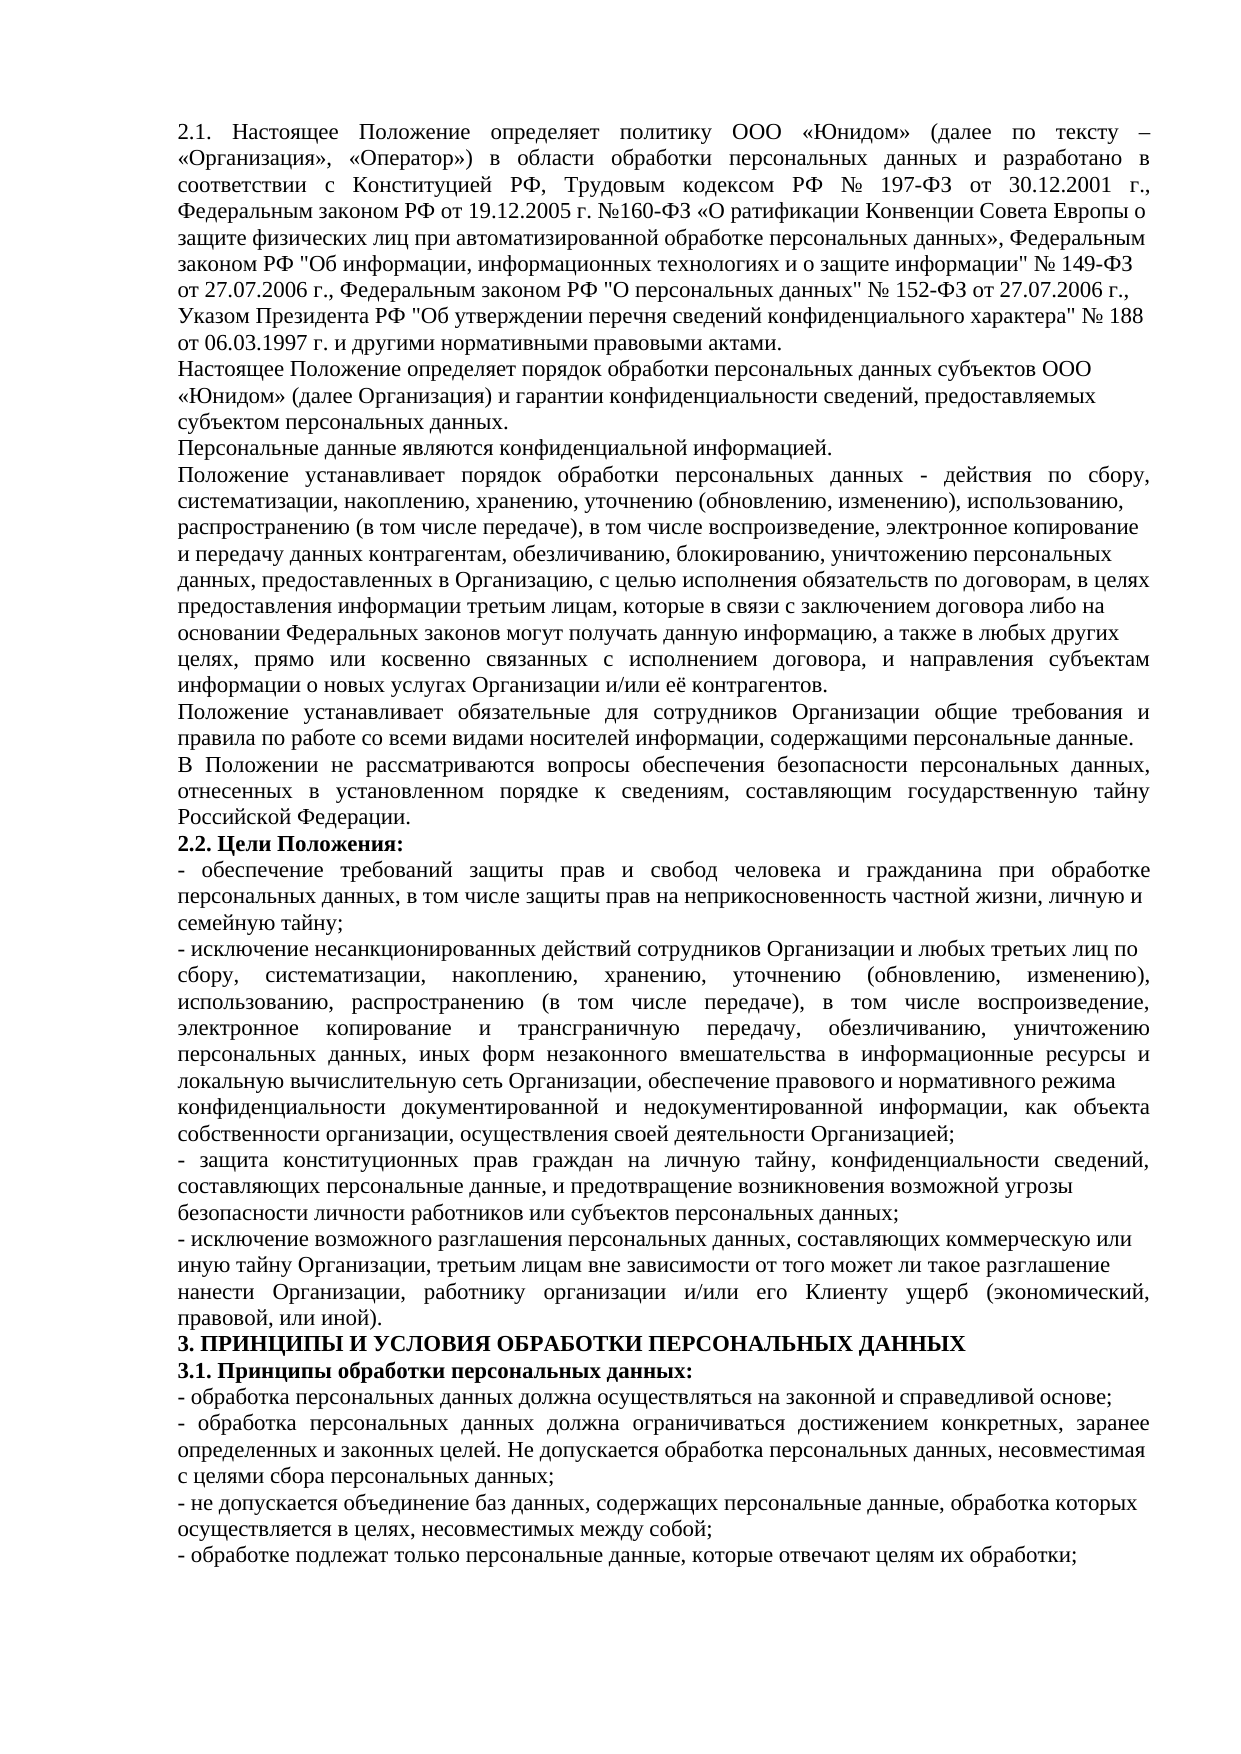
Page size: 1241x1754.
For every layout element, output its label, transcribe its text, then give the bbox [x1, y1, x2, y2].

text предоставления информации третьим лицам, которые в связи с заключением договора либо на [177, 592, 1152, 619]
text Положение устанавливает обязательные для сотрудников Организации общие требования и правила по работе со всеми видами носителей информации, содержащими персональные данные. [177, 698, 1152, 751]
text - обработка персональных данных должна ограничиваться достижением конкретных, заранее определенных и законных целей. Не допускается обработка персональных данных, несовместимая [177, 1409, 1152, 1462]
text семейную тайну; [177, 909, 1152, 935]
text осуществляется в целях, несовместимых между собой; [177, 1515, 1152, 1541]
text безопасности личности работников или субъектов персональных данных; [177, 1199, 1152, 1225]
text данных, предоставленных в Организацию, с целью исполнения обязательств по договорам, в целях [177, 566, 1152, 592]
text и передачу данных контрагентам, обезличиванию, блокированию, уничтожению персональных [177, 540, 1152, 566]
text Положение устанавливает порядок обработки персональных данных - действия по сбору, систематизации, накоплению, хранению, уточнению (обновлению, изменению), использованию, [177, 461, 1152, 513]
text с целями сбора персональных данных; [177, 1462, 1152, 1488]
text - обработка персональных данных должна осуществляться на законной и справедливой основе; [177, 1383, 1152, 1409]
text - не допускается объединение баз данных, содержащих персональные данные, обработка которых [177, 1488, 1152, 1515]
text от 06.03.1997 г. и другими нормативными правовыми актами. [177, 329, 1152, 355]
text основании Федеральных законов могут получать данную информацию, а также в любых других [177, 619, 1152, 645]
text иную тайну Организации, третьим лицам вне зависимости от того может ли такое разглашение [177, 1251, 1152, 1278]
text нанести Организации, работнику организации и/или его Клиенту ущерб (экономический, правовой, или иной). [177, 1278, 1152, 1330]
text - обработке подлежат только персональные данные, которые отвечают целям их обработки; [177, 1541, 1152, 1568]
text целях, прямо или косвенно связанных с исполнением договора, и направления субъектам информации о новых услугах Организации и/или её контрагентов. [177, 645, 1152, 698]
text субъектом персональных данных. [177, 408, 1152, 434]
text конфиденциальности документированной и недокументированной информации, как объекта собственности организации, осуществления своей деятельности Организацией; [177, 1093, 1152, 1146]
text - исключение несанкционированных действий сотрудников Организации и любых третьих лиц по [177, 935, 1152, 961]
text Указом Президента РФ "Об утверждении перечня сведений конфиденциального характера" № 188 [177, 303, 1152, 329]
text 2.1. Настоящее Положение определяет политику ООО «Юнидом» (далее по тексту – «Организация», «Оператор») в области обработки персональных данных и разработано в соответствии с Конституцией РФ, Трудовым кодексом РФ № 197-ФЗ от 30.12.2001 г., Федеральным законом РФ от 19.12.2005 г. №160-ФЗ «О ратификации Конвенции Совета Европы о [177, 118, 1152, 223]
text законом РФ "Об информации, информационных технологиях и о защите информации" № 149-ФЗ [177, 250, 1152, 276]
text 3. ПРИНЦИПЫ И УСЛОВИЯ ОБРАБОТКИ ПЕРСОНАЛЬНЫХ ДАННЫХ [177, 1330, 1152, 1357]
text от 27.07.2006 г., Федеральным законом РФ "О персональных данных" № 152-ФЗ от 27.07.2006 г., [177, 276, 1152, 303]
text - защита конституционных прав граждан на личную тайну, конфиденциальности сведений, составляющих персональные данные, и предотвращение возникновения возможной угрозы [177, 1146, 1152, 1199]
text распространению (в том числе передаче), в том числе воспроизведение, электронное копирование [177, 513, 1152, 540]
text 2.2. Цели Положения: [177, 830, 1152, 856]
text Настоящее Положение определяет порядок обработки персональных данных субъектов ООО [177, 355, 1152, 382]
text В Положении не рассматриваются вопросы обеспечения безопасности персональных данных, отнесенных в установленном порядке к сведениям, составляющим государственную тайну Российской Федерации. [177, 751, 1152, 830]
text защите физических лиц при автоматизированной обработке персональных данных», Федеральным [177, 223, 1152, 250]
text - обеспечение требований защиты прав и свобод человека и гражданина при обработке персональных данных, в том числе защиты прав на неприкосновенность частной жизни, личную и [177, 856, 1152, 909]
text 3.1. Принципы обработки персональных данных: [177, 1357, 1152, 1383]
text - исключение возможного разглашения персональных данных, составляющих коммерческую или [177, 1225, 1152, 1251]
text сбору, систематизации, накоплению, хранению, уточнению (обновлению, изменению), использованию, распространению (в том числе передаче), в том числе воспроизведение, электронное копирование и трансграничную передачу, обезличиванию, уничтожению персональных данных, иных форм незаконного вмешательства в информационные ресурсы и локальную вычислительную сеть Организации, обеспечение правового и нормативного режима [177, 961, 1152, 1093]
text Персональные данные являются конфиденциальной информацией. [177, 434, 1152, 461]
text «Юнидом» (далее Организация) и гарантии конфиденциальности сведений, предоставляемых [177, 382, 1152, 408]
